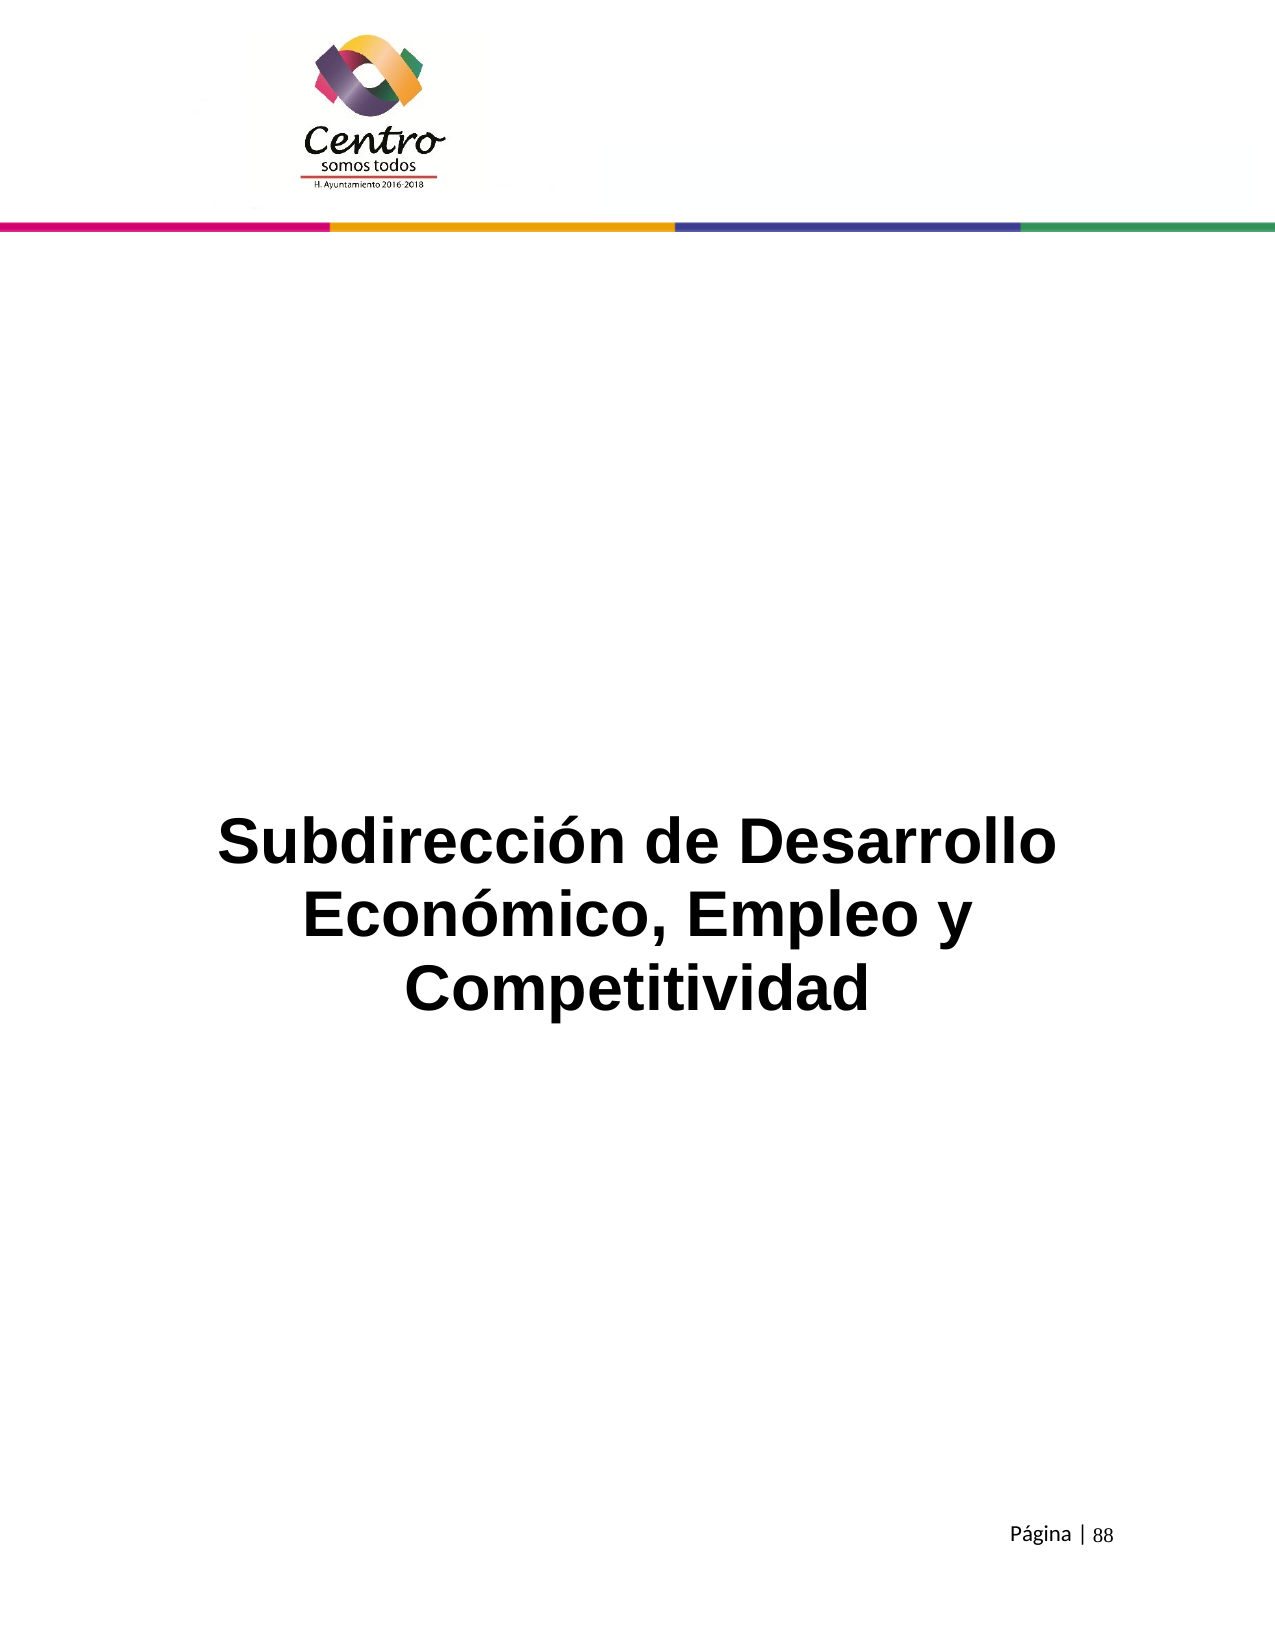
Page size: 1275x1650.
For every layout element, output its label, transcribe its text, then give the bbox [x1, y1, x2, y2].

text Subdirección de Desarrollo [211, 805, 1064, 876]
picture [0, 31, 1275, 232]
text Competitividad [397, 950, 878, 1024]
text Económico, Empleo y [294, 876, 981, 950]
